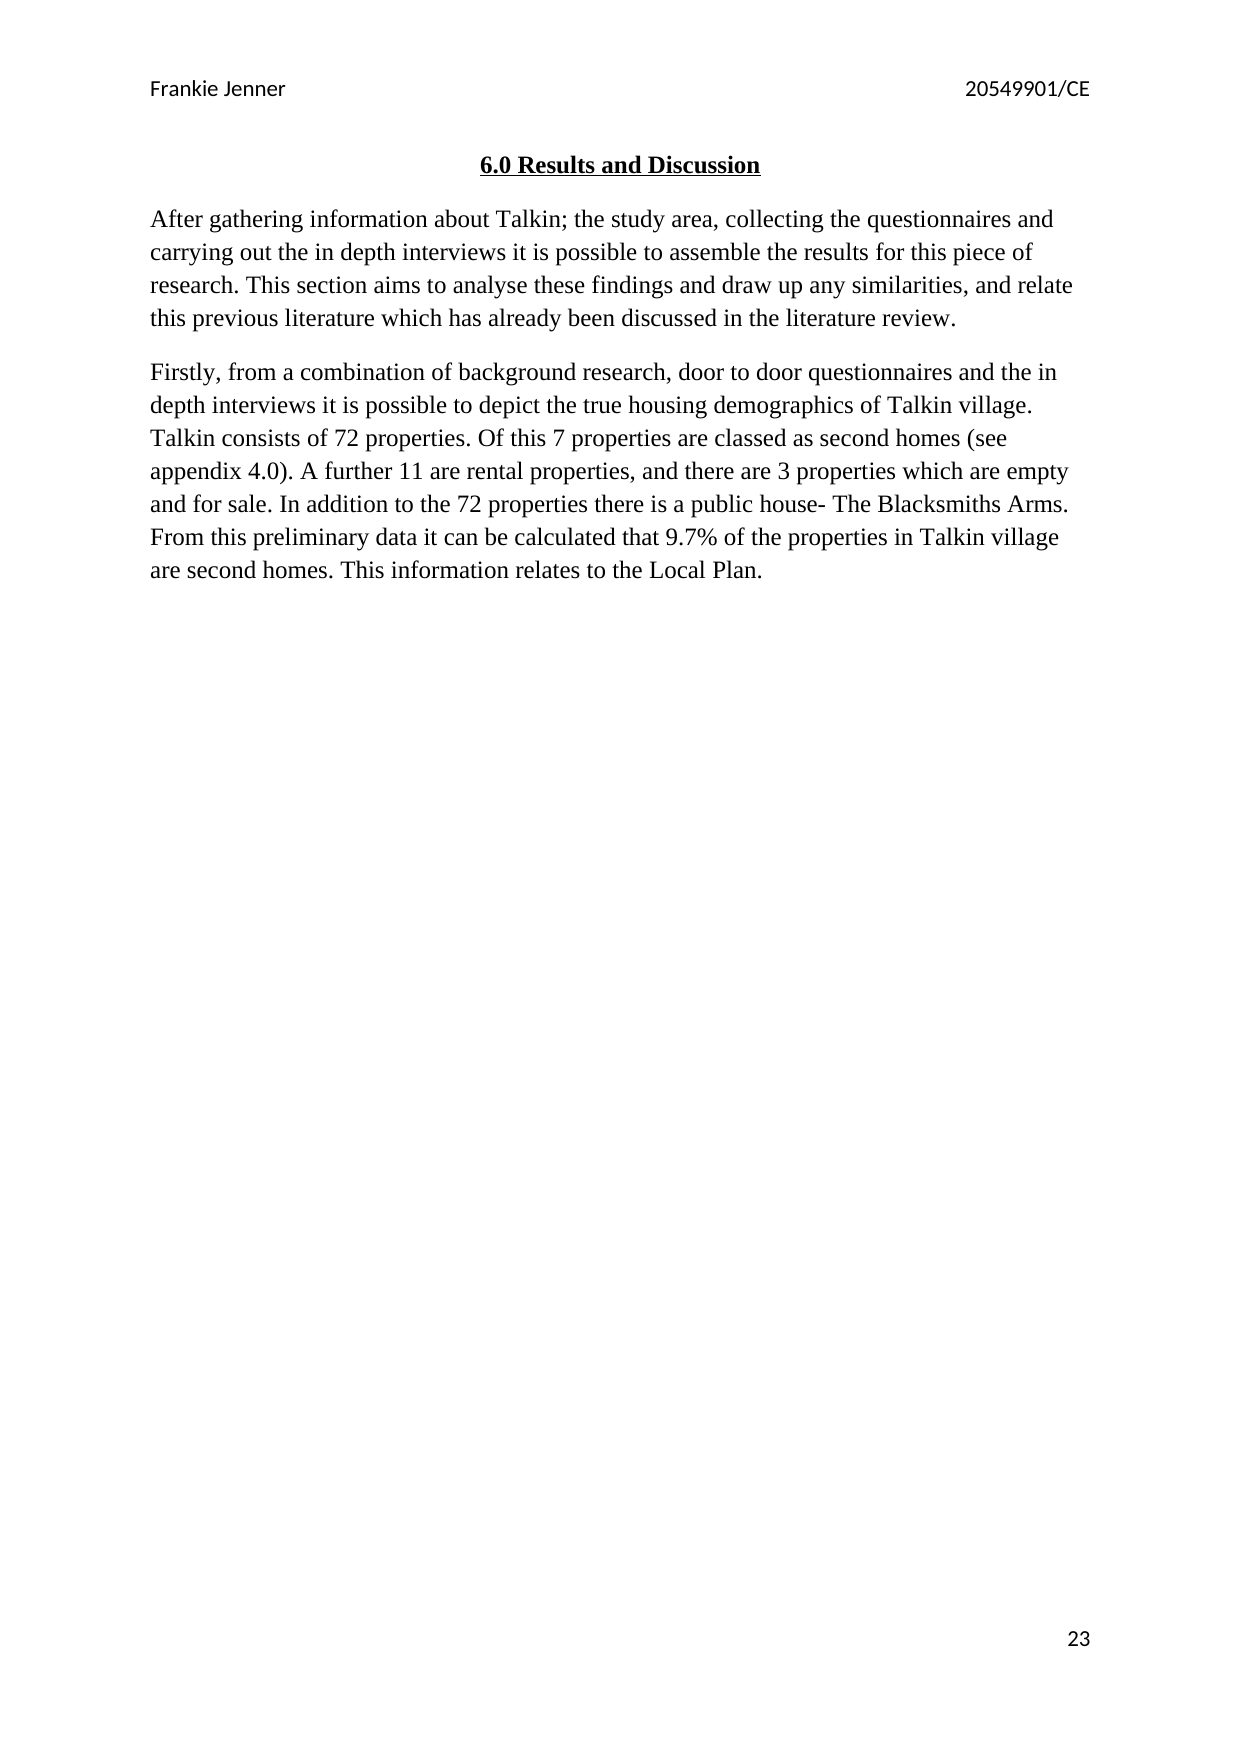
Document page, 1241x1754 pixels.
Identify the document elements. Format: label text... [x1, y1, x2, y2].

text After gathering information about Talkin; the study area, collecting the questionnaires and carrying out the in depth interviews it is possible to assemble the results for this piece of research. This section aims to analyse these findings and draw up any similarities, and relate this previous literature which has already been discussed in the literature review. [150, 204, 1090, 332]
text 6.0 Results and Discussion [150, 150, 1090, 179]
text Firstly, from a combination of background research, door to door questionnaires and the in depth interviews it is possible to depict the true housing demographics of Talkin village. Talkin consists of 72 properties. Of this 7 properties are classed as second homes (see appendix 4.0). A further 11 are rental properties, and there are 3 properties which are empty and for sale. In addition to the 72 properties there is a public house- The Blacksmiths Arms. From this preliminary data it can be calculated that 9.7% of the properties in Talkin village are second homes. This information relates to the Local Plan. [150, 357, 1090, 584]
